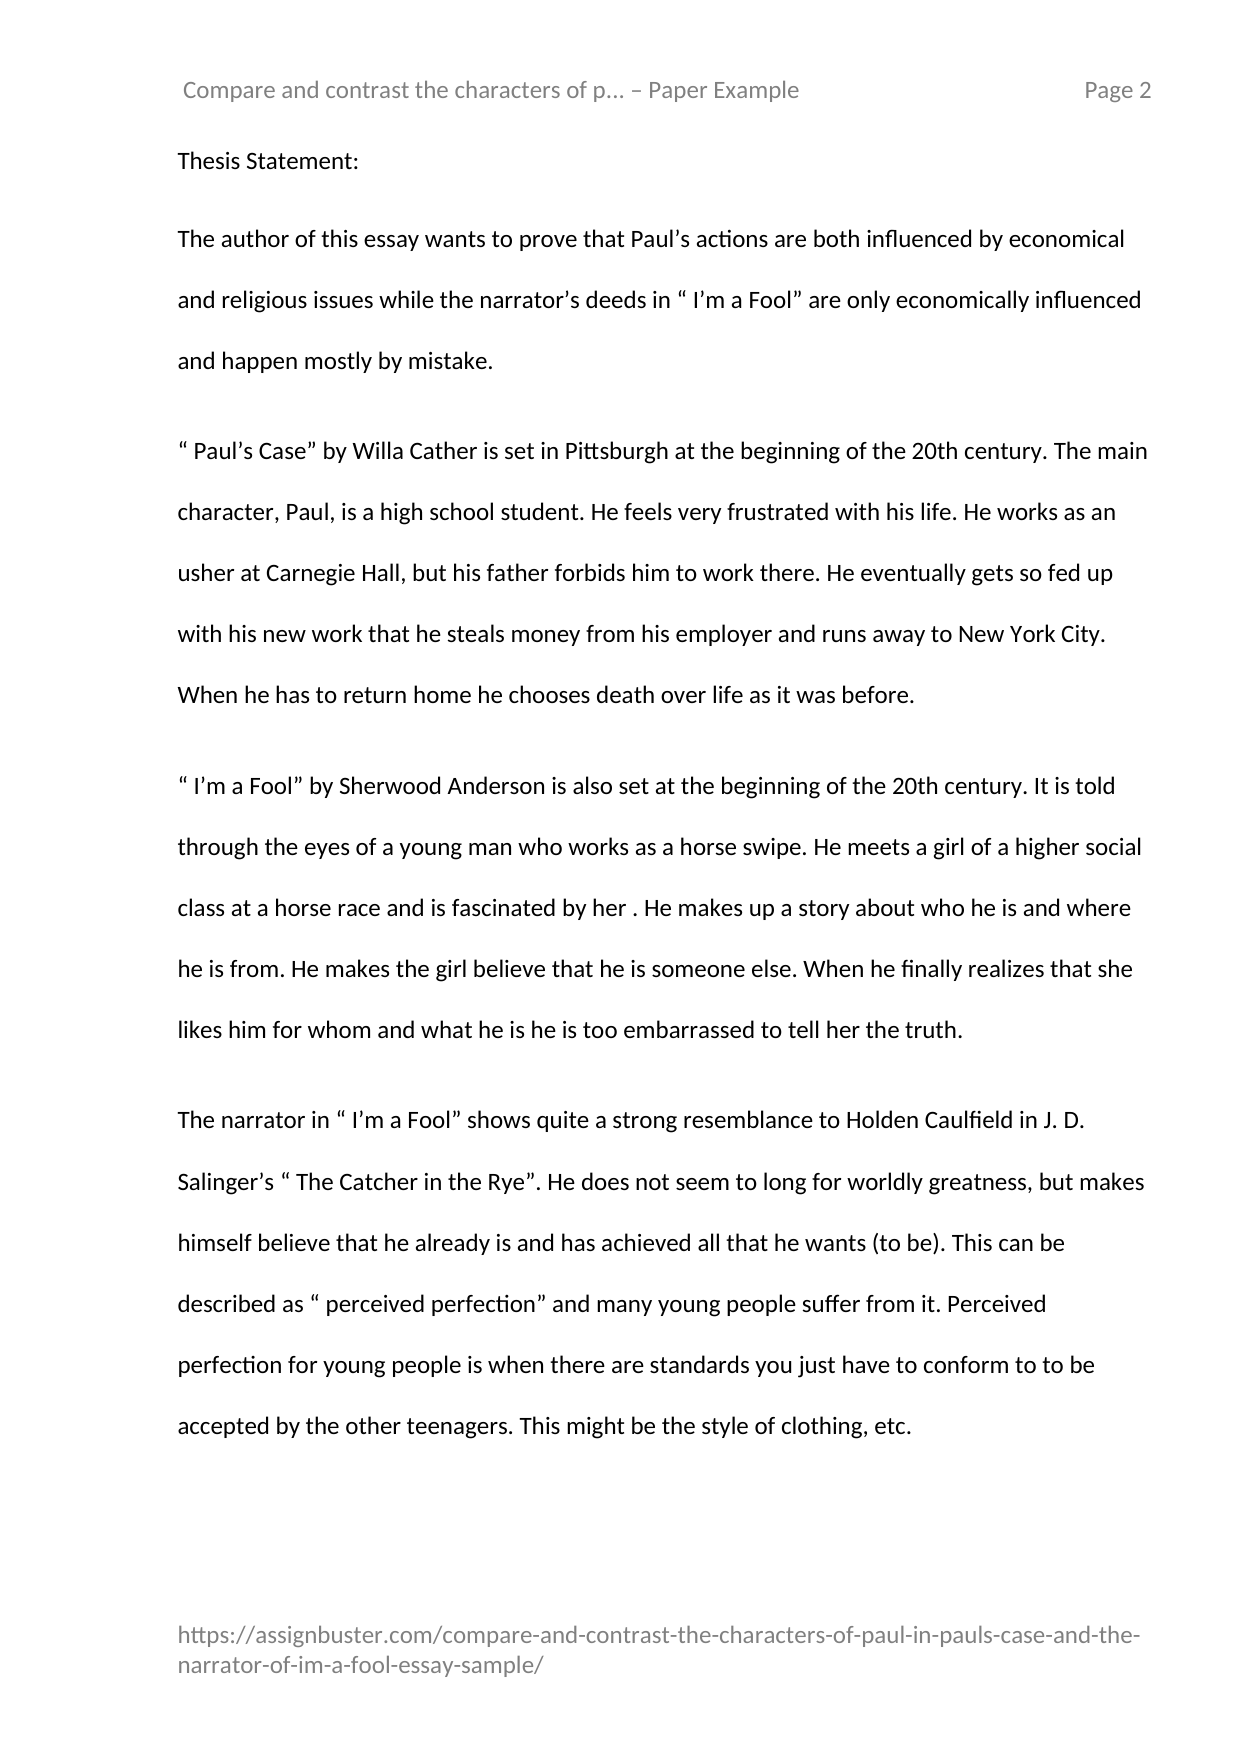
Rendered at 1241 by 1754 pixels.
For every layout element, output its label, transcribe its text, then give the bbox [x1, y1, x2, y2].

text “ I’m a Fool” by Sherwood Anderson is also set at the beginning of the 20th century. It is told through the eyes of a young man who works as a horse swipe. He meets a girl of a higher social class at a horse race and is fascinated by her . He makes up a story about who he is and where he is from. He makes the girl believe that he is someone else. When he finally realizes that she likes him for whom and what he is he is too embarrassed to tell her the truth. [177, 770, 1152, 1045]
text Thesis Statement: [177, 145, 1152, 176]
text The author of this essay wants to prove that Paul’s actions are both influenced by economical and religious issues while the narrator’s deeds in “ I’m a Fool” are only economically influenced and happen mostly by mistake. [177, 223, 1152, 375]
text The narrator in “ I’m a Fool” shows quite a strong resemblance to Holden Caulfield in J. D. Salinger’s “ The Catcher in the Rye”. He does not seem to long for worldly greatness, but makes himself believe that he already is and has achieved all that he wants (to be). This can be described as “ perceived perfection” and many young people suffer from it. Perceived perfection for young people is when there are standards you just have to conform to to be accepted by the other teenagers. This might be the style of clothing, etc. [177, 1105, 1152, 1440]
text “ Paul’s Case” by Willa Cather is set in Pittsburgh at the beginning of the 20th century. The main character, Paul, is a high school student. He feels very frustrated with his life. He works as an usher at Carnegie Hall, but his father forbids him to work there. He eventually gets so fed up with his new work that he steals money from his employer and runs away to New York City. When he has to return home he chooses death over life as it was before. [177, 435, 1152, 710]
